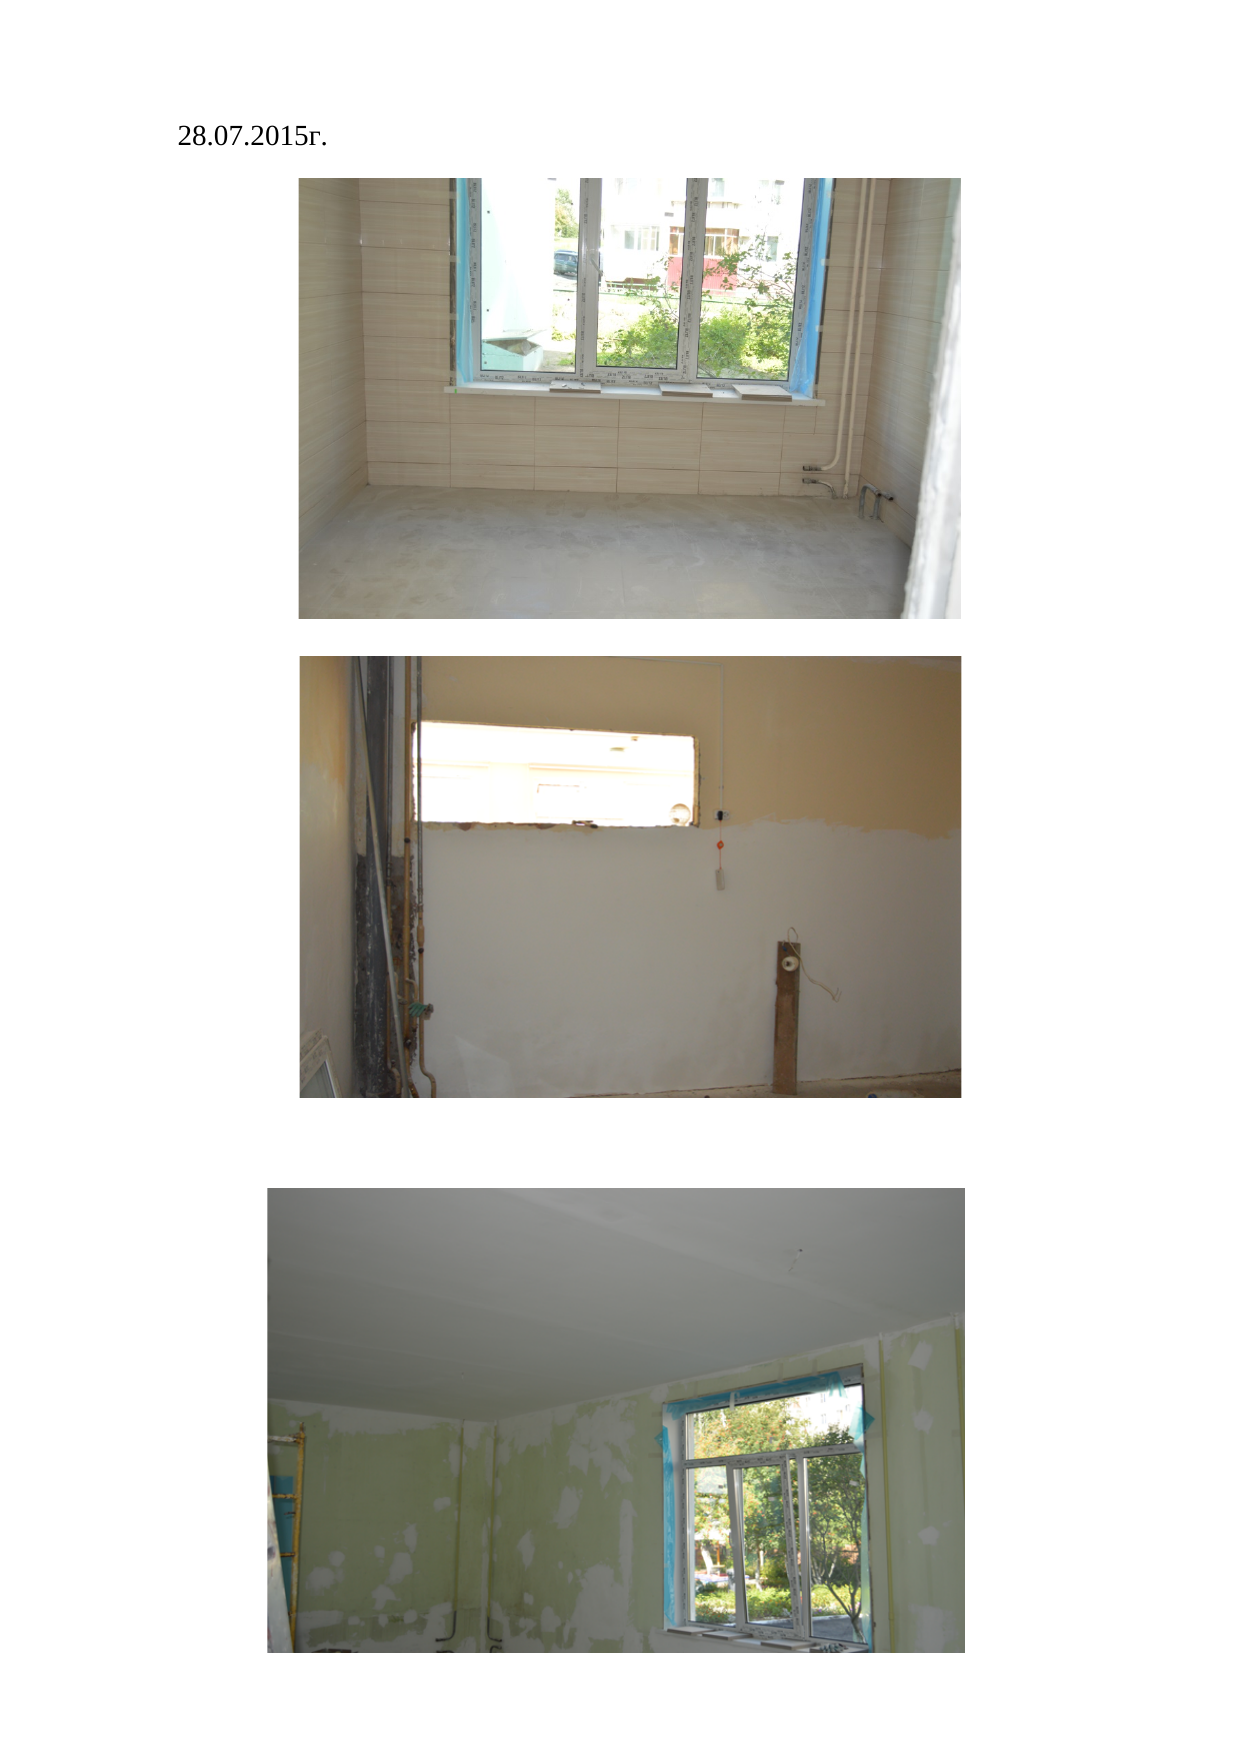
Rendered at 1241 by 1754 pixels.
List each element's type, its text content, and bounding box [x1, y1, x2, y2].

picture [298, 178, 961, 619]
text 28.07.2015г. [177, 118, 1152, 152]
picture [299, 656, 962, 1098]
picture [267, 1188, 965, 1653]
